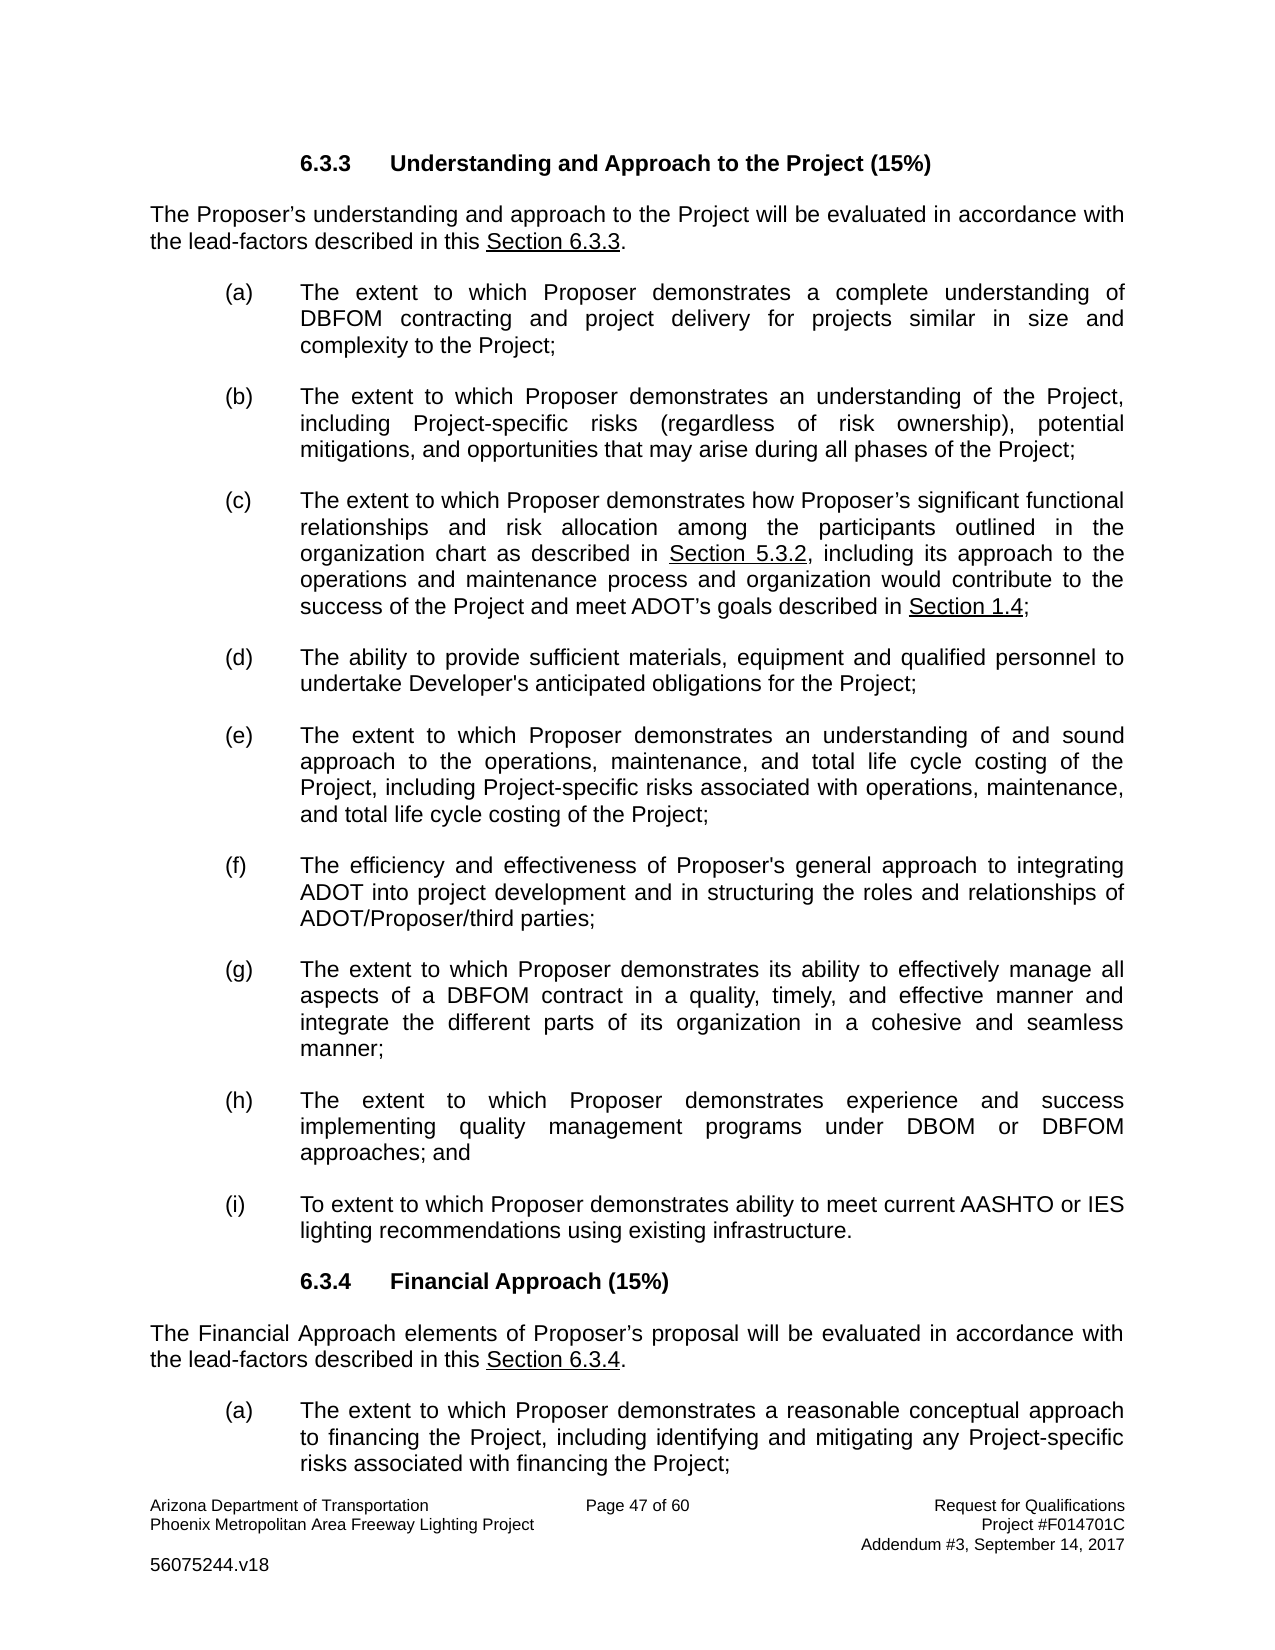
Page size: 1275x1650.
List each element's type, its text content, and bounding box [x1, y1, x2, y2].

subtitle To extent to which Proposer demonstrates ability to meet current AASHTO or IES lighting recommendations using existing infrastructure. [225, 1191, 1125, 1243]
subtitle The extent to which Proposer demonstrates experience and success implementing quality management programs under DBOM or DBFOM approaches; and [225, 1087, 1125, 1166]
subtitle Understanding and Approach to the Project (15%) [300, 150, 1125, 176]
subtitle The efficiency and effectiveness of Proposer's general approach to integrating ADOT into project development and in structuring the roles and relationships of ADOT/Proposer/third parties; [225, 852, 1125, 931]
subtitle The extent to which Proposer demonstrates a reasonable conceptual approach to financing the Project, including identifying and mitigating any Project-specific risks associated with financing the Project; [225, 1397, 1125, 1476]
text The Proposer’s understanding and approach to the Project will be evaluated in accordance with the lead-factors described in this Section 6.3.3. [150, 201, 1125, 254]
subtitle The extent to which Proposer demonstrates its ability to effectively manage all aspects of a DBFOM contract in a quality, timely, and effective manner and integrate the different parts of its organization in a cohesive and seamless manner; [225, 956, 1125, 1062]
subtitle The extent to which Proposer demonstrates how Proposer’s significant functional relationships and risk allocation among the participants outlined in the organization chart as described in Section 5.3.2, including its approach to the operations and maintenance process and organization would contribute to the success of the Project and meet ADOT’s goals described in Section 1.4; [225, 487, 1125, 619]
text The Financial Approach elements of Proposer’s proposal will be evaluated in accordance with the lead-factors described in this Section 6.3.4. [150, 1320, 1125, 1372]
subtitle The extent to which Proposer demonstrates an understanding of the Project, including Project-specific risks (regardless of risk ownership), potential mitigations, and opportunities that may arise during all phases of the Project; [225, 383, 1125, 462]
subtitle Financial Approach (15%) [300, 1268, 1125, 1295]
subtitle The ability to provide sufficient materials, equipment and qualified personnel to undertake Developer's anticipated obligations for the Project; [225, 644, 1125, 697]
subtitle The extent to which Proposer demonstrates a complete understanding of DBFOM contracting and project delivery for projects similar in size and complexity to the Project; [225, 279, 1125, 358]
subtitle The extent to which Proposer demonstrates an understanding of and sound approach to the operations, maintenance, and total life cycle costing of the Project, including Project-specific risks associated with operations, maintenance, and total life cycle costing of the Project; [225, 722, 1125, 827]
